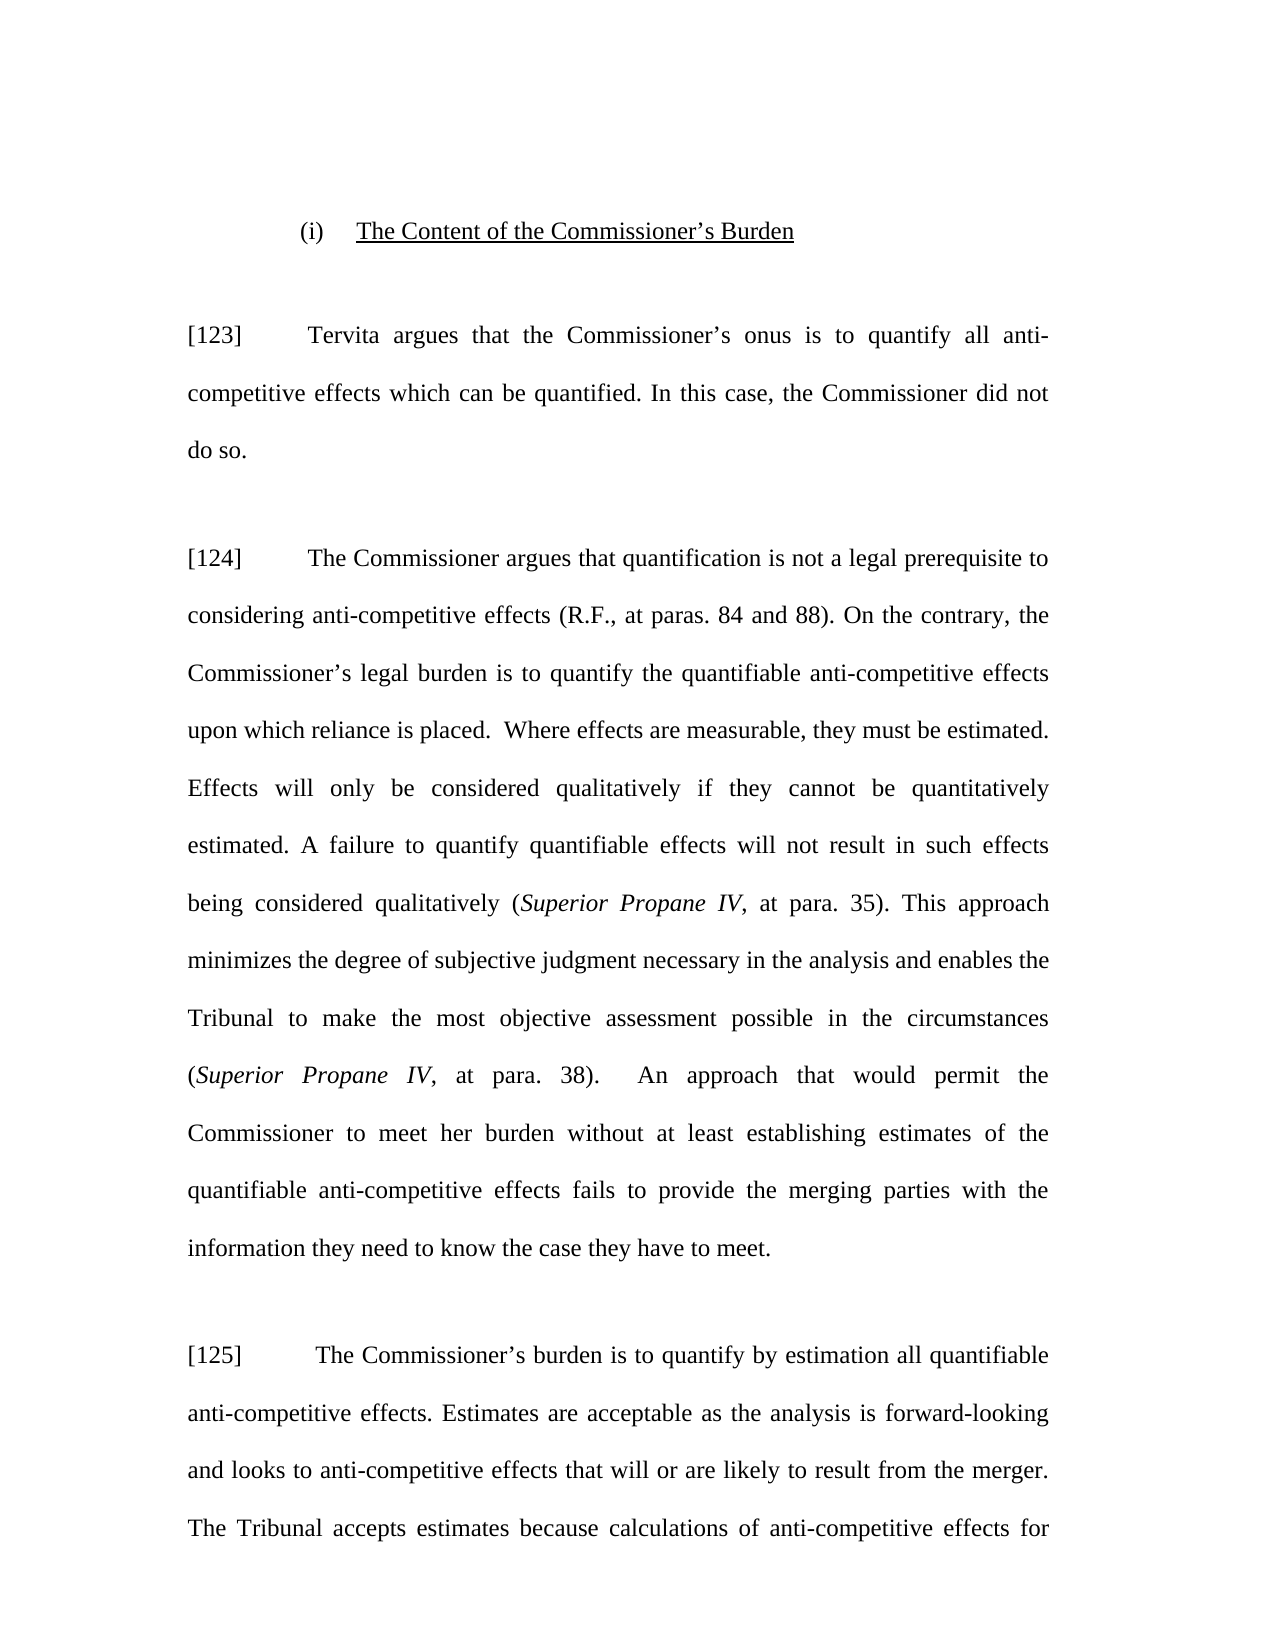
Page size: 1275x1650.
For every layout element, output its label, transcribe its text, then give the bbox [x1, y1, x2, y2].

title The Content of the Commissioner’s Burden [300, 216, 1050, 245]
text Tervita argues that the Commissioner’s onus is to quantify all anti-competitive effects which can be quantified. In this case, the Commissioner did not do so. [187, 320, 1050, 464]
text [187, 1340, 1050, 1541]
text The Commissioner argues that quantification is not a legal prerequisite to considering anti-competitive effects (R.F., at paras. 84 and 88). On the contrary, the Commissioner’s legal burden is to quantify the quantifiable anti-competitive effects upon which reliance is placed. Where effects are measurable, they must be estimated. Effects will only be considered qualitatively if they cannot be quantitatively estimated. A failure to quantify quantifiable effects will not result in such effects being considered qualitatively (Superior Propane IV, at para. 35). This approach minimizes the degree of subjective judgment necessary in the analysis and enables the Tribunal to make the most objective assessment possible in the circumstances (Superior Propane IV, at para. 38). An approach that would permit the Commissioner to meet her burden without at least establishing estimates of the quantifiable anti-competitive effects fails to provide the merging parties with the information they need to know the case they have to meet. [187, 543, 1050, 1261]
